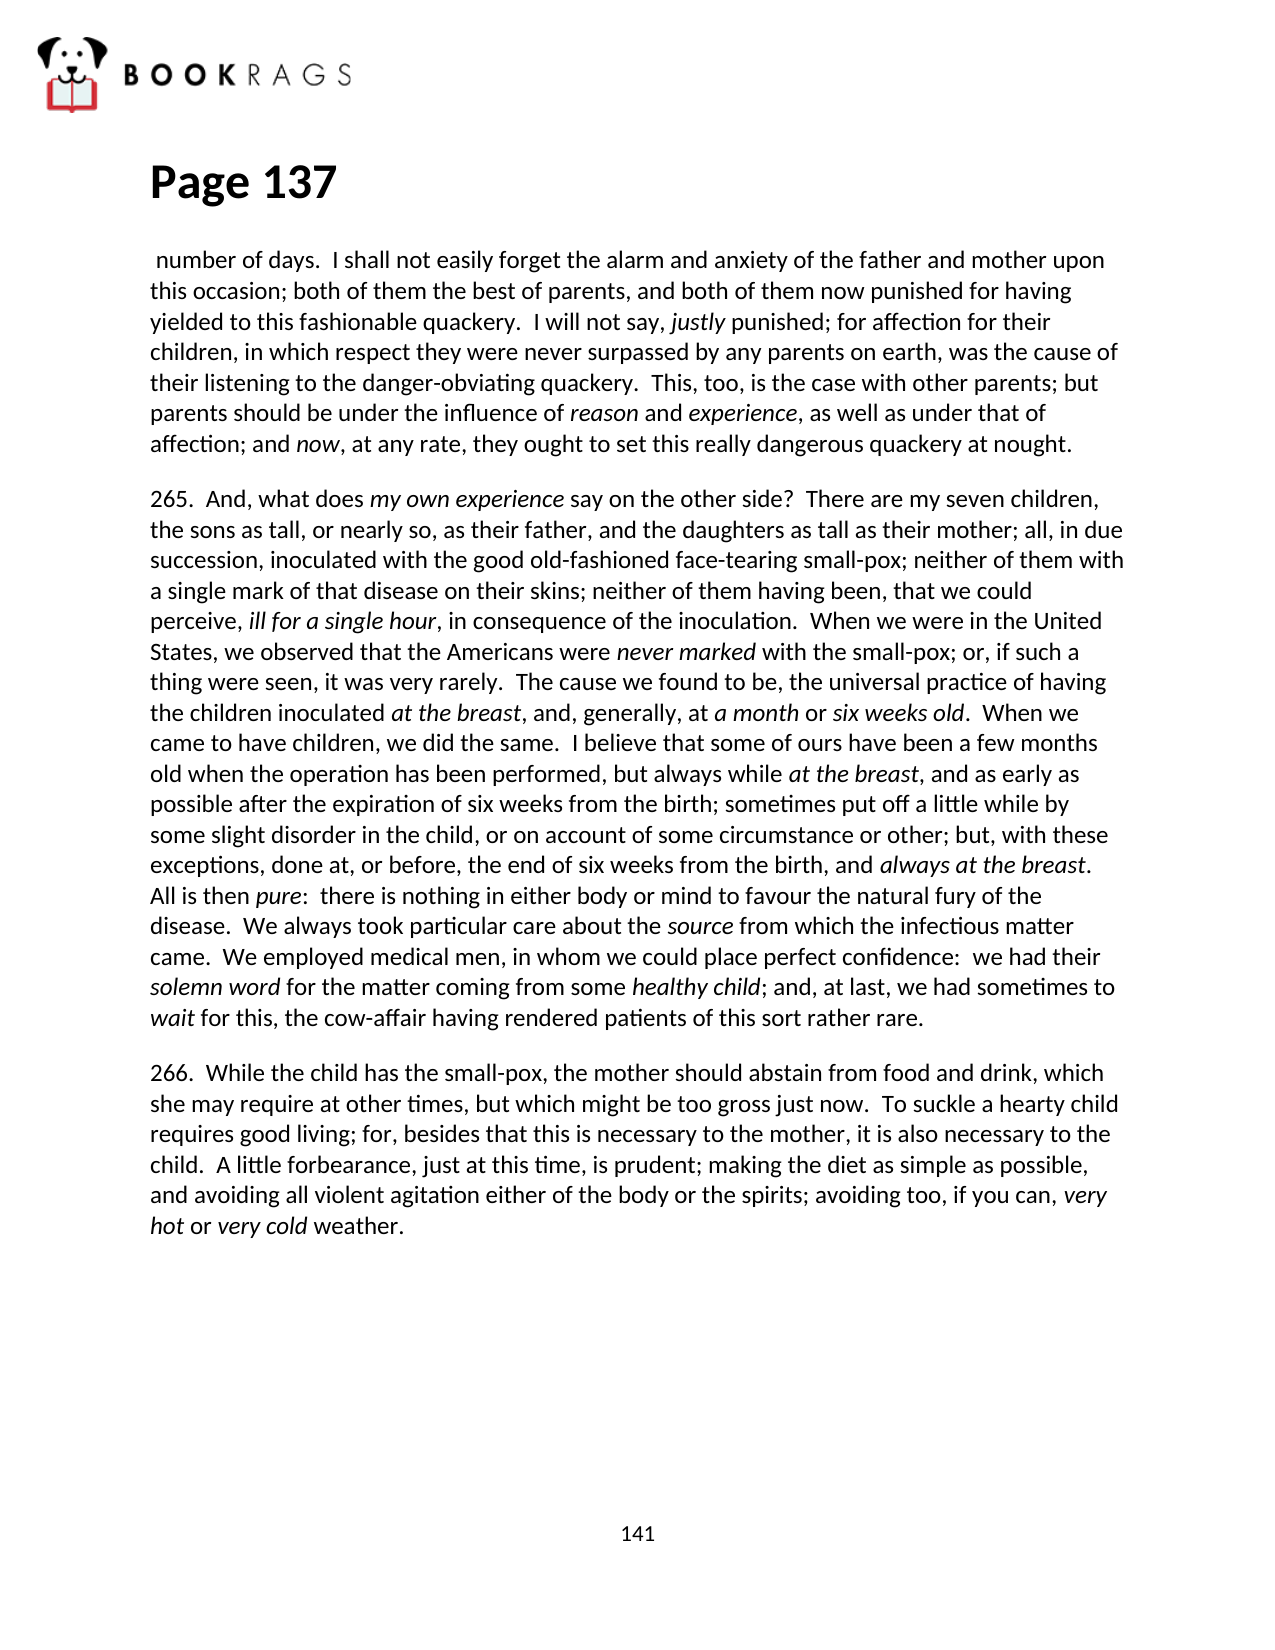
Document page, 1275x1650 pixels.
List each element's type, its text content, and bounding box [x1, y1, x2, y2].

text 266. While the child has the small-pox, the mother should abstain from food and drink, which she may require at other times, but which might be too gross just now. To suckle a hearty child requires good living; for, besides that this is necessary to the mother, it is also necessary to the child. A little forbearance, just at this time, is prudent; making the diet as simple as possible, and avoiding all violent agitation either of the body or the spirits; avoiding too, if you can, very hot or very cold weather. [150, 1058, 1125, 1241]
text number of days. I shall not easily forget the alarm and anxiety of the father and mother upon this occasion; both of them the best of parents, and both of them now punished for having yielded to this fashionable quackery. I will not say, justly punished; for affection for their children, in which respect they were never surpassed by any parents on earth, was the cause of their listening to the danger-obviating quackery. This, too, is the case with other parents; but parents should be under the influence of reason and experience, as well as under that of affection; and now, at any rate, they ought to set this really dangerous quackery at nought. [150, 244, 1125, 458]
picture [37, 37, 351, 113]
text 265. And, what does my own experience say on the other side? There are my seven children, the sons as tall, or nearly so, as their father, and the daughters as tall as their mother; all, in due succession, inoculated with the good old-fashioned face-tearing small-pox; neither of them with a single mark of that disease on their skins; neither of them having been, that we could perceive, ill for a single hour, in consequence of the inoculation. When we were in the United States, we observed that the Americans were never marked with the small-pox; or, if such a thing were seen, it was very rarely. The cause we found to be, the universal practice of having the children inoculated at the breast, and, generally, at a month or six weeks old. When we came to have children, we did the same. I believe that some of ours have been a few months old when the operation has been performed, but always while at the breast, and as early as possible after the expiration of six weeks from the birth; sometimes put off a little while by some slight disorder in the child, or on account of some circumstance or other; but, with these exceptions, done at, or before, the end of six weeks from the birth, and always at the breast. All is then pure: there is nothing in either body or mind to favour the natural fury of the disease. We always took particular care about the source from which the infectious matter came. We employed medical men, in whom we could place perfect confidence: we had their solemn word for the matter coming from some healthy child; and, at last, we had sometimes to wait for this, the cow-affair having rendered patients of this sort rather rare. [150, 483, 1125, 1033]
text Page 137 [150, 150, 1125, 211]
